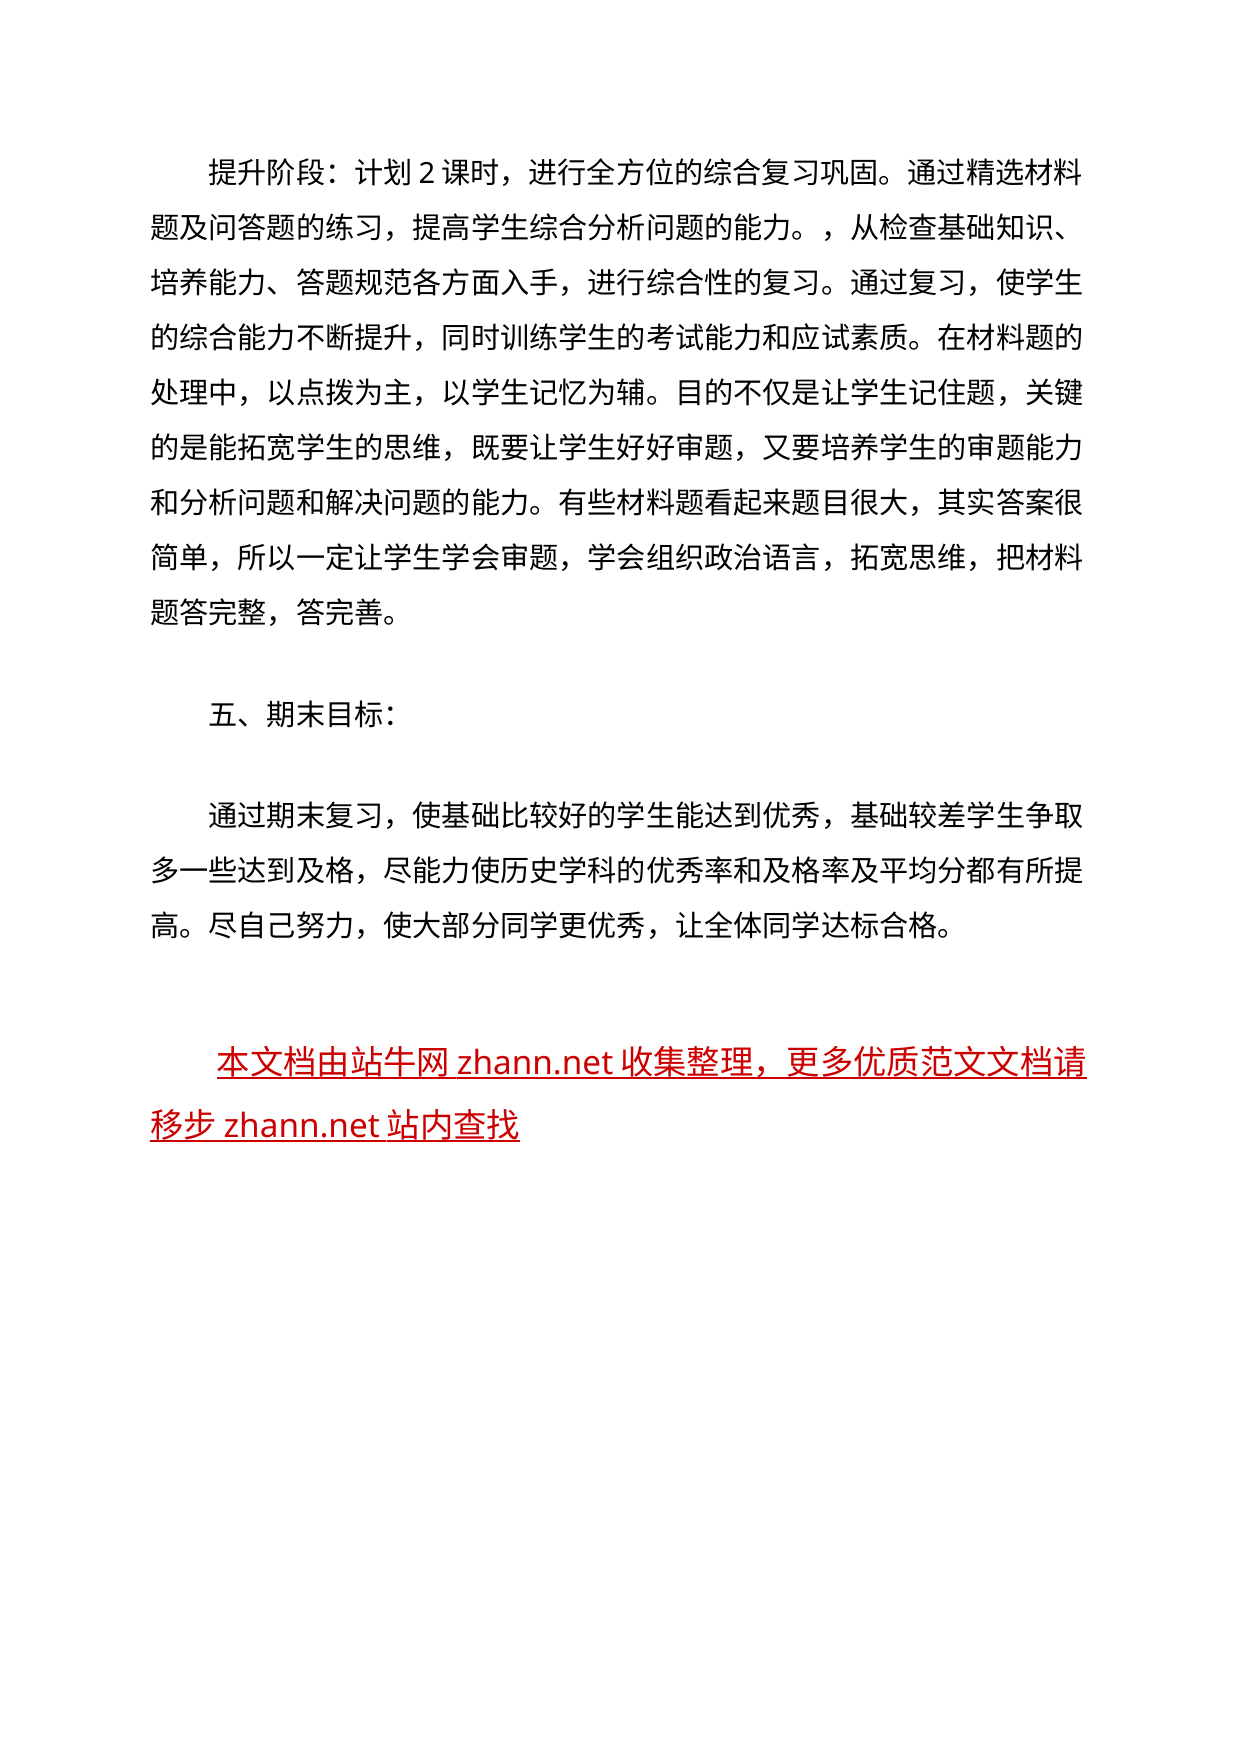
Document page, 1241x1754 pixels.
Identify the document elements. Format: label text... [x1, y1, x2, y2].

text 五、期末目标： [150, 691, 1090, 733]
text 通过期末复习，使基础比较好的学生能达到优秀，基础较差学生争取多一些达到及格，尽能力使历史学科的优秀率和及格率及平均分都有所提高。尽自己努力，使大部分同学更优秀，让全体同学达标合格。 [150, 793, 1090, 945]
text 本文档由站牛网zhann.net收集整理，更多优质范文文档请移步zhann.net站内查找 [150, 1036, 1090, 1147]
text 提升阶段：计划2课时，进行全方位的综合复习巩固。通过精选材料题及问答题的练习，提高学生综合分析问题的能力。，从检查基础知识、培养能力、答题规范各方面入手，进行综合性的复习。通过复习，使学生的综合能力不断提升，同时训练学生的考试能力和应试素质。在材料题的处理中，以点拨为主，以学生记忆为辅。目的不仅是让学生记住题，关键的是能拓宽学生的思维，既要让学生好好审题，又要培养学生的审题能力和分析问题和解决问题的能力。有些材料题看起来题目很大，其实答案很简单，所以一定让学生学会审题，学会组织政治语言，拓宽思维，把材料题答完整，答完善。 [150, 150, 1090, 632]
